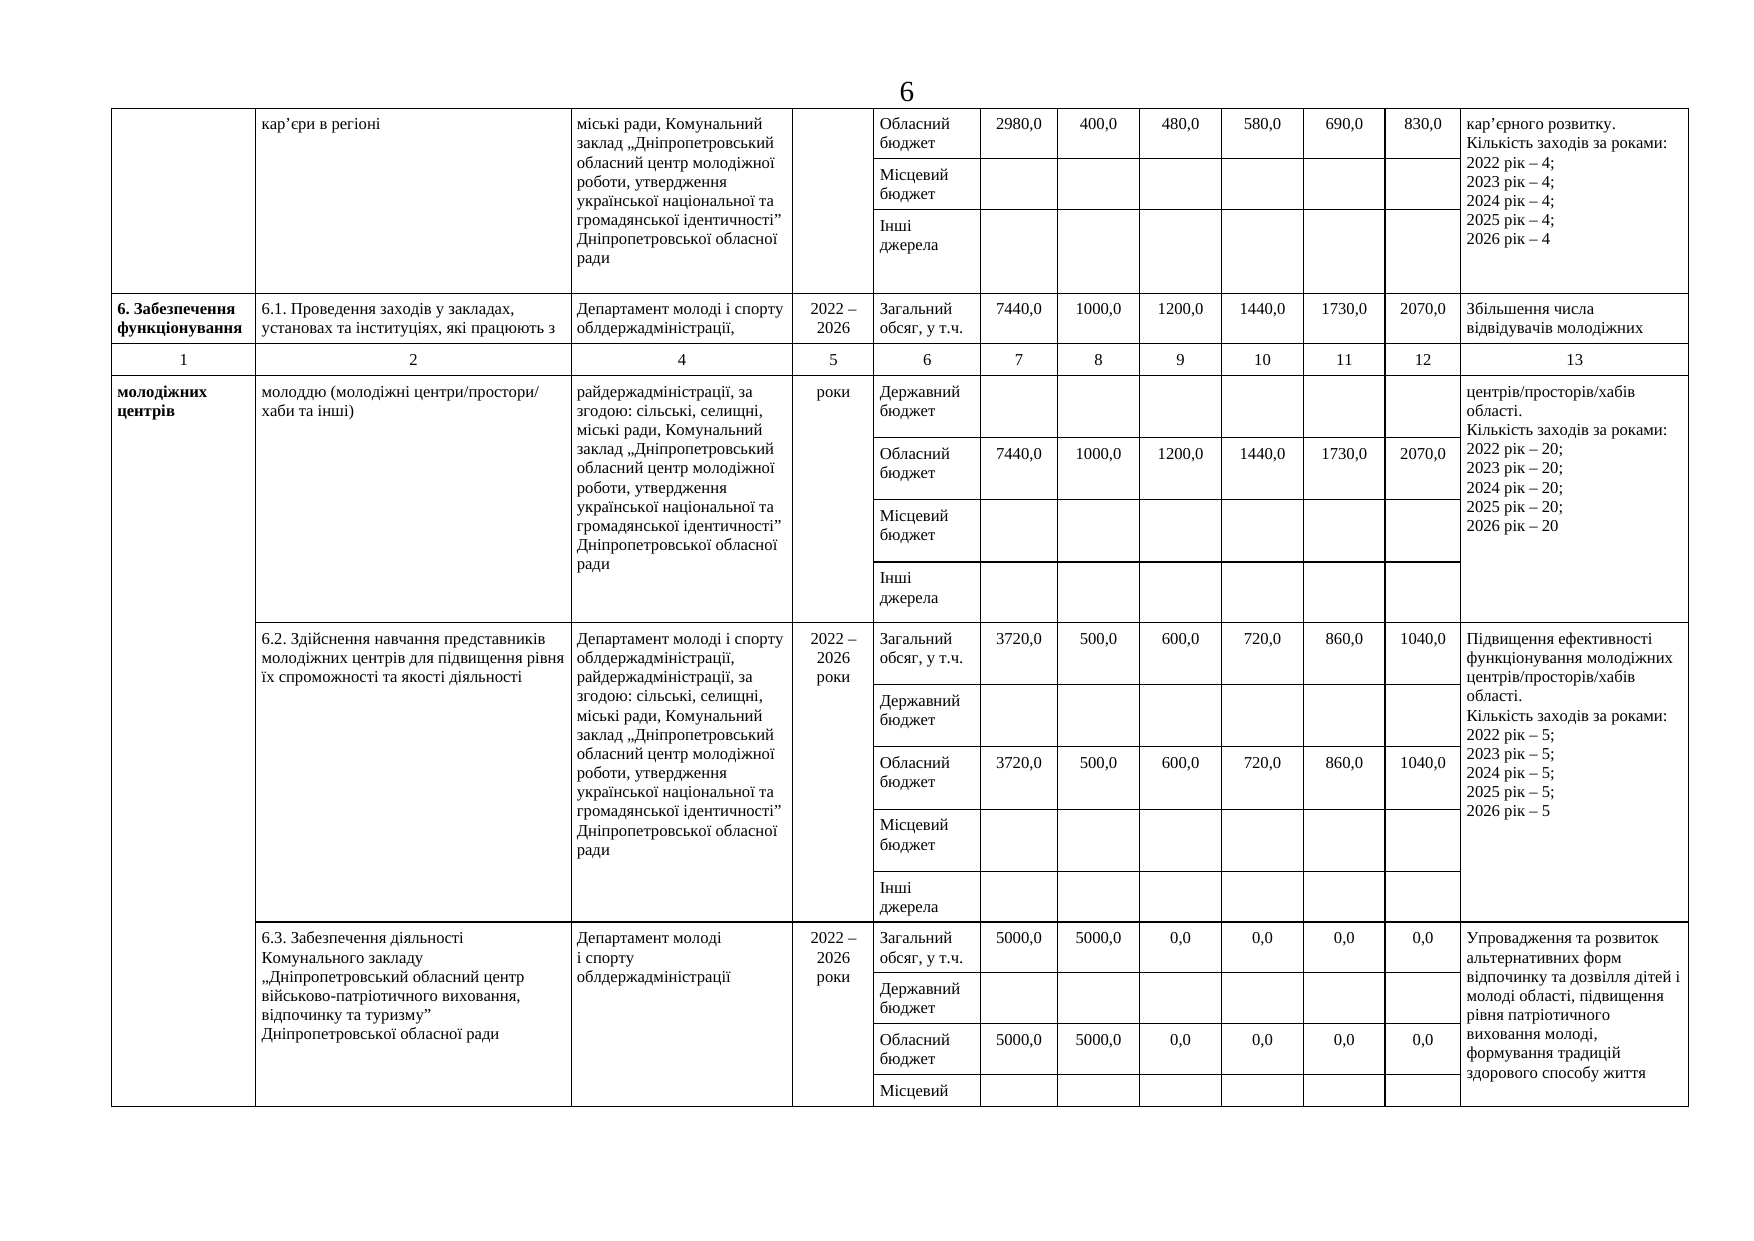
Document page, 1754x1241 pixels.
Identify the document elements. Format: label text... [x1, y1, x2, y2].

table_cell 1000,0 [1058, 438, 1139, 499]
table_cell Департамент молоді і спорту облдержадміністрації [572, 923, 792, 1106]
table_cell [1058, 1075, 1139, 1106]
table_cell 7440,0 [981, 438, 1057, 499]
table_cell [1140, 872, 1221, 921]
table_cell [1386, 810, 1460, 871]
table_cell [1386, 1075, 1460, 1106]
table_cell 2022 – 2026 роки [793, 623, 873, 921]
table_cell [1140, 159, 1221, 209]
table_cell [1304, 685, 1384, 746]
table_cell 830,0 [1386, 109, 1460, 158]
table_cell [1222, 500, 1303, 561]
table_cell райдержадміністрації, за згодою: сільські, селищні, міські ради, Комунальний заклад „Дніпропетровський обласний центр молодіжної роботи, утвердження української національної та громадянської ідентичності” Дніпропетровської обласної ради [572, 376, 792, 622]
table_cell [981, 685, 1057, 746]
table_cell [1140, 500, 1221, 561]
table_cell 580,0 [1222, 109, 1303, 158]
table_cell 1000,0 [1058, 294, 1139, 343]
table_cell Департамент молоді і спорту облдержадміністрації, райдержадміністрації, за згодою: сільські, селищні, міські ради, Комунальний заклад „Дніпропетровський обласний центр молодіжної роботи, утвердження української національної та громадянської ідентичності” Дніпропетровської обласної ради [572, 623, 792, 921]
table_cell [1058, 210, 1139, 292]
table_cell 860,0 [1304, 747, 1384, 808]
table_cell 2070,0 [1386, 438, 1460, 499]
table_cell 12 [1386, 344, 1460, 375]
table_cell [1386, 376, 1460, 437]
table_cell [1222, 563, 1303, 622]
table_cell Державний бюджет [874, 376, 980, 437]
table_cell [1058, 810, 1139, 871]
table_cell 4 [572, 344, 792, 375]
table_cell 720,0 [1222, 623, 1303, 684]
table_cell 11 [1304, 344, 1384, 375]
table_cell [1058, 159, 1139, 209]
table_cell [1222, 810, 1303, 871]
table_cell 5000,0 [1058, 923, 1139, 972]
table_cell 1200,0 [1140, 438, 1221, 499]
table_cell 6.1. Проведення заходів у закладах, установах та інституціях, які працюють з [256, 294, 571, 343]
table_cell Загальний обсяг, у т.ч. [874, 923, 980, 972]
table_cell [1140, 376, 1221, 437]
table_cell [1304, 1075, 1384, 1106]
table_cell Державний бюджет [874, 685, 980, 746]
table_cell [1386, 210, 1460, 292]
table_cell [1140, 973, 1221, 1023]
table_cell [1140, 685, 1221, 746]
table_cell молодіжних центрів [112, 376, 255, 1106]
table_cell Загальний обсяг, у т.ч. [874, 623, 980, 684]
table_cell [1386, 685, 1460, 746]
table_cell [1222, 872, 1303, 921]
table_cell [981, 810, 1057, 871]
table_cell 2070,0 [1386, 294, 1460, 343]
table_cell 0,0 [1222, 1024, 1303, 1074]
table_cell 0,0 [1386, 1024, 1460, 1074]
table_cell [1304, 563, 1384, 622]
table_cell Загальний обсяг, у т.ч. [874, 294, 980, 343]
table_cell [1304, 210, 1384, 292]
table_cell 0,0 [1140, 923, 1221, 972]
table_cell [981, 973, 1057, 1023]
table_cell [1140, 810, 1221, 871]
table_cell 6 [874, 344, 980, 375]
table_cell 5000,0 [981, 923, 1057, 972]
table_cell 9 [1140, 344, 1221, 375]
table_cell [1140, 563, 1221, 622]
table_cell 2022 – 2026 [793, 294, 873, 343]
table_cell [1304, 810, 1384, 871]
table_cell 7 [981, 344, 1057, 375]
table_cell [1058, 872, 1139, 921]
table_cell 8 [1058, 344, 1139, 375]
table_cell [1058, 973, 1139, 1023]
table_cell Місцевий бюджет [874, 810, 980, 871]
table_cell [1222, 376, 1303, 437]
table_cell 1730,0 [1304, 438, 1384, 499]
table_cell [1304, 159, 1384, 209]
table_cell [1058, 685, 1139, 746]
table_cell [1304, 973, 1384, 1023]
table_cell 1040,0 [1386, 747, 1460, 808]
table_cell 1440,0 [1222, 438, 1303, 499]
table_cell Збільшення числа відвідувачів молодіжних [1461, 294, 1688, 343]
table_cell 480,0 [1140, 109, 1221, 158]
table_cell [1140, 210, 1221, 292]
table_cell [1222, 1075, 1303, 1106]
table_cell 6.3. Забезпечення діяльності Комунального закладу „Дніпропетровський обласний центр військово-патріотичного виховання, відпочинку та туризму” Дніпропетровської обласної ради [256, 923, 571, 1106]
table_cell [1222, 210, 1303, 292]
table_cell [1058, 500, 1139, 561]
table_cell 0,0 [1386, 923, 1460, 972]
table_cell Обласний бюджет [874, 747, 980, 808]
table_cell [1222, 973, 1303, 1023]
table_cell 2980,0 [981, 109, 1057, 158]
table_cell 7440,0 [981, 294, 1057, 343]
table_cell [1304, 376, 1384, 437]
table_cell Обласний бюджет [874, 438, 980, 499]
table_cell 500,0 [1058, 747, 1139, 808]
table_cell 500,0 [1058, 623, 1139, 684]
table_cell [1461, 923, 1688, 1106]
table_cell 1040,0 [1386, 623, 1460, 684]
table_cell [1386, 500, 1460, 561]
table_cell Інші джерела [874, 872, 980, 921]
table_cell 13 [1461, 344, 1688, 375]
table_cell 2 [256, 344, 571, 375]
table_cell Підвищення ефективності функціонування молодіжних центрів/просторів/хабів області. Кількість заходів за роками: 2022 рік – 5; 2023 рік – 5; 2024 рік – 5; 2025 рік – 5; 2026 рік – 5 [1461, 623, 1688, 921]
table_cell 5 [793, 344, 873, 375]
table_cell Інші джерела [874, 210, 980, 292]
table_cell 10 [1222, 344, 1303, 375]
table_cell [1304, 872, 1384, 921]
table_cell 2022 – 2026 роки [793, 923, 873, 1106]
table_cell роки [793, 376, 873, 622]
table_cell [1222, 685, 1303, 746]
table_cell 1 [112, 344, 255, 375]
table_cell 690,0 [1304, 109, 1384, 158]
table_cell 720,0 [1222, 747, 1303, 808]
table_cell Місцевий бюджет [874, 1075, 980, 1106]
table_cell 600,0 [1140, 623, 1221, 684]
table_cell 1200,0 [1140, 294, 1221, 343]
table_cell [1140, 1075, 1221, 1106]
table_cell 1730,0 [1304, 294, 1384, 343]
table_cell [1304, 500, 1384, 561]
table_cell [1386, 563, 1460, 622]
table_cell [981, 500, 1057, 561]
table_cell Обласний бюджет [874, 109, 980, 158]
table_cell молоддю (молодіжні центри/простори/ хаби та інші) [256, 376, 571, 622]
table_cell [1386, 159, 1460, 209]
table_cell 3720,0 [981, 747, 1057, 808]
table_cell 0,0 [1304, 1024, 1384, 1074]
table_cell 6.2. Здійснення навчання представників молодіжних центрів для підвищення рівня їх спроможності та якості діяльності [256, 623, 571, 921]
table_cell [981, 1075, 1057, 1106]
table_cell 5000,0 [981, 1024, 1057, 1074]
table_cell [981, 210, 1057, 292]
table_cell 0,0 [1140, 1024, 1221, 1074]
table_cell 400,0 [1058, 109, 1139, 158]
table_cell 6. Забезпечення функціонування [112, 294, 255, 343]
table_cell Департамент молоді і спорту облдержадміністрації, [572, 294, 792, 343]
table_cell [1386, 872, 1460, 921]
table_cell [1386, 973, 1460, 1023]
table_cell 1440,0 [1222, 294, 1303, 343]
table_cell 5000,0 [1058, 1024, 1139, 1074]
table_cell 0,0 [1222, 923, 1303, 972]
table_cell Місцевий бюджет [874, 159, 980, 209]
table_cell Державний бюджет [874, 973, 980, 1023]
table_cell Місцевий бюджет [874, 500, 980, 561]
table_cell [981, 159, 1057, 209]
table_cell [981, 376, 1057, 437]
table_cell [981, 563, 1057, 622]
table_cell [981, 872, 1057, 921]
table_cell центрів/просторів/хабів області. Кількість заходів за роками: 2022 рік – 20; 2023 рік – 20; 2024 рік – 20; 2025 рік – 20; 2026 рік – 20 [1461, 376, 1688, 622]
table_cell 3720,0 [981, 623, 1057, 684]
table_cell 600,0 [1140, 747, 1221, 808]
table_cell Інші джерела [874, 563, 980, 622]
table_cell [1058, 376, 1139, 437]
table_cell [1222, 159, 1303, 209]
table_cell 860,0 [1304, 623, 1384, 684]
table_cell Обласний бюджет [874, 1024, 980, 1074]
table_cell 0,0 [1304, 923, 1384, 972]
table_cell [1058, 563, 1139, 622]
